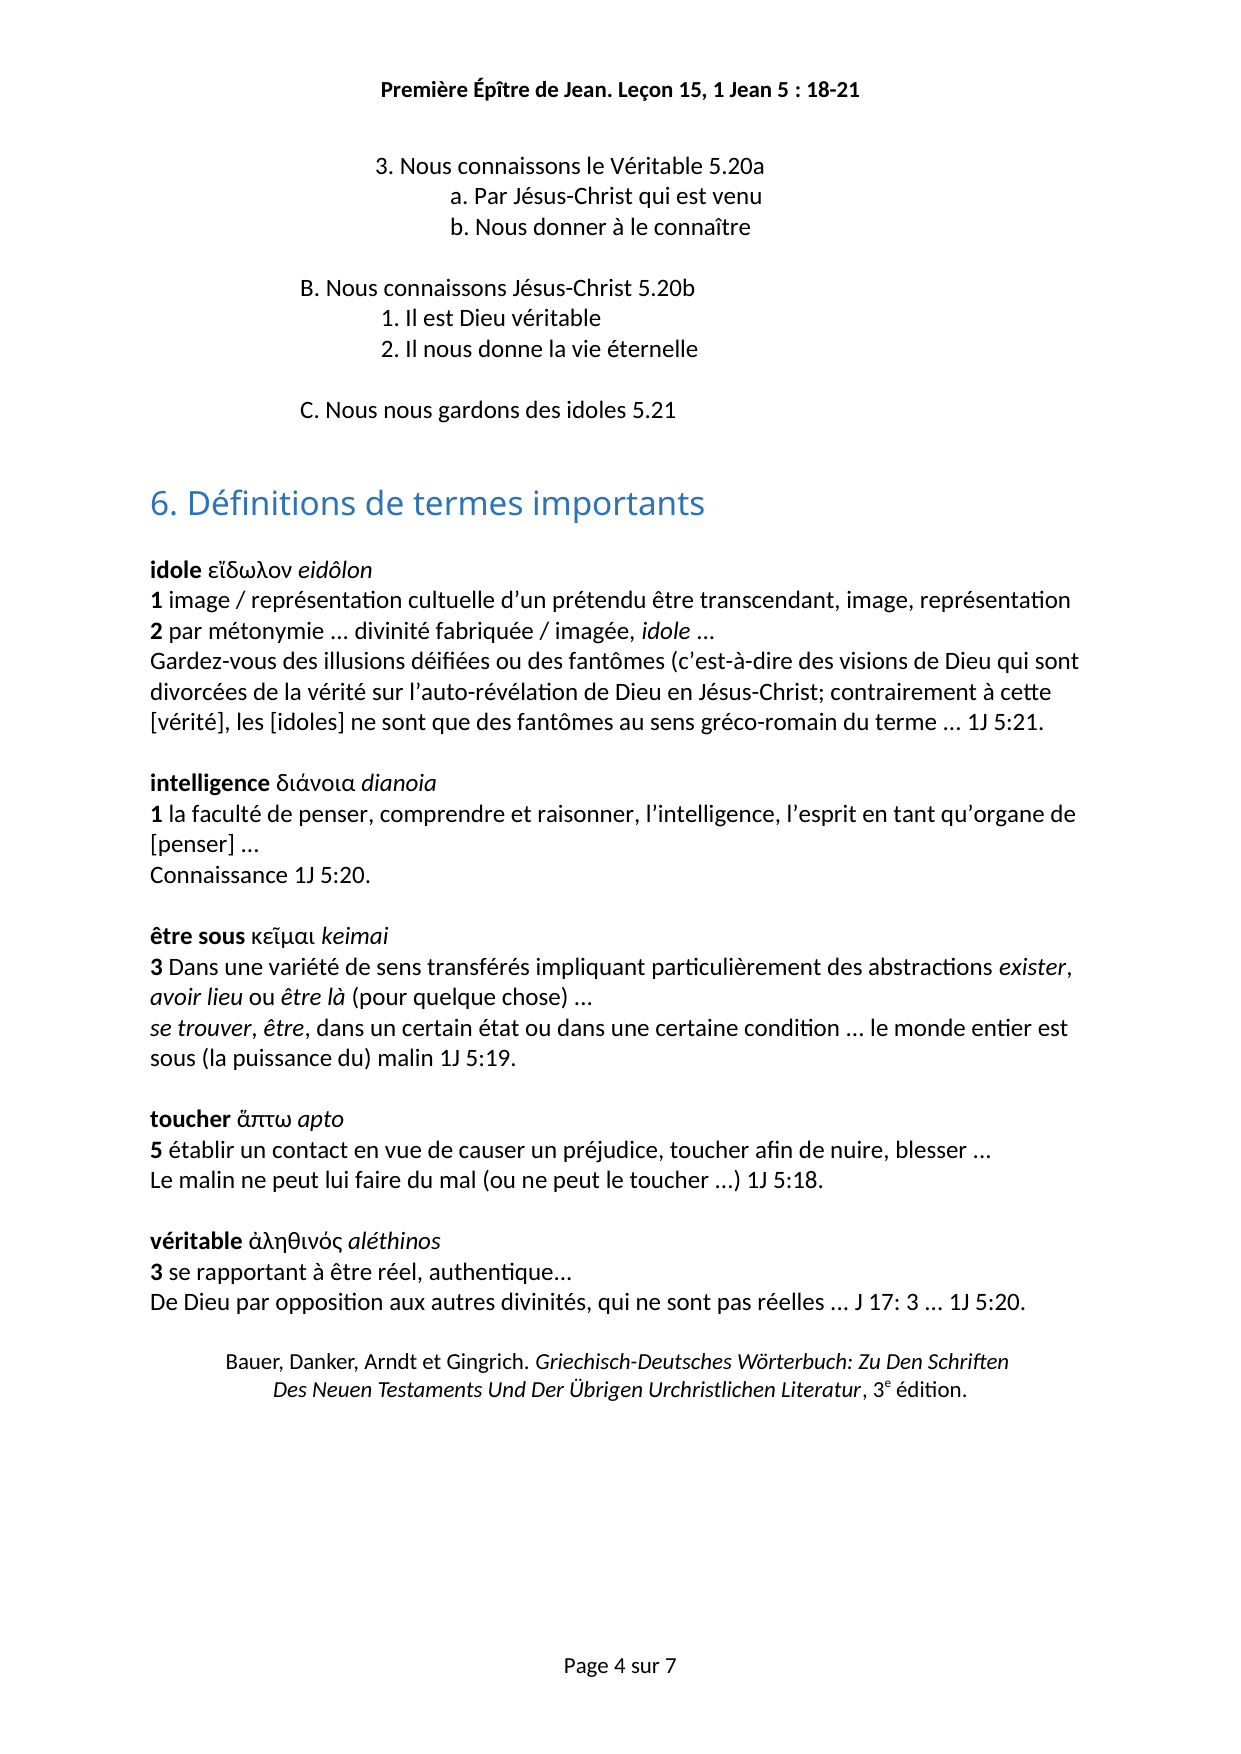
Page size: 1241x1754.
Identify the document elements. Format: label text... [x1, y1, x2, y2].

text se trouver, être, dans un certain état ou dans une certaine condition ... le monde entier est sous (la puissance du) malin 1J 5:19. [150, 1012, 1090, 1073]
text 1. Il est Dieu véritable [300, 303, 1090, 333]
text 3 se rapportant à être réel, authentique... [150, 1256, 1090, 1286]
text 1 image / représentation cultuelle d’un prétendu être transcendant, image, représentation [150, 584, 1090, 615]
text Connaissance 1J 5:20. [150, 859, 1090, 889]
text 2 par métonymie ... divinité fabriquée / imagée, idole ... [150, 615, 1090, 645]
text Bauer, Danker, Arndt et Gingrich. Griechisch-Deutsches Wörterbuch: Zu Den Schriften Des Neuen Testaments Und Der Übrigen Urchristlichen Literatur, 3e édition. [150, 1347, 1090, 1431]
subtitle 6. Définitions de termes importants [150, 480, 1090, 525]
text 5 établir un contact en vue de causer un préjudice, toucher afin de nuire, blesser ... [150, 1134, 1090, 1164]
text De Dieu par opposition aux autres divinités, qui ne sont pas réelles ... J 17: 3 ... 1J 5:20. [150, 1286, 1090, 1317]
text 2. Il nous donne la vie éternelle [300, 333, 1090, 364]
text idole εἴδωλον eidôlon [150, 554, 1090, 584]
text être sous κεῖμαι keimai [150, 920, 1090, 951]
text 3 Dans une variété de sens transférés impliquant particulièrement des abstractions exister, avoir lieu ou être là (pour quelque chose) ... [150, 951, 1090, 1012]
text 1 la faculté de penser, comprendre et raisonner, l’intelligence, l’esprit en tant qu’organe de [penser] ... [150, 798, 1090, 859]
text Gardez-vous des illusions déifiées ou des fantômes (c’est-à-dire des visions de Dieu qui sont divorcées de la vérité sur l’auto-révélation de Dieu en Jésus-Christ; contrairement à cette [vérité], les [idoles] ne sont que des fantômes au sens gréco-romain du terme ... 1J 5:21. [150, 645, 1090, 737]
text C. Nous nous gardons des idoles 5.21 [300, 394, 1090, 425]
text Le malin ne peut lui faire du mal (ou ne peut le toucher ...) 1J 5:18. [150, 1164, 1090, 1195]
text toucher ἅπτω apto [150, 1103, 1090, 1134]
text intelligence διάνοια dianoia [150, 767, 1090, 798]
text B. Nous connaissons Jésus-Christ 5.20b [300, 272, 1090, 303]
text véritable ἀληθινός aléthinos [150, 1225, 1090, 1256]
text 3. Nous connaissons le Véritable 5.20a [300, 150, 1090, 181]
text a. Par Jésus-Christ qui est venu [300, 181, 1090, 211]
text b. Nous donner à le connaître [300, 211, 1090, 242]
